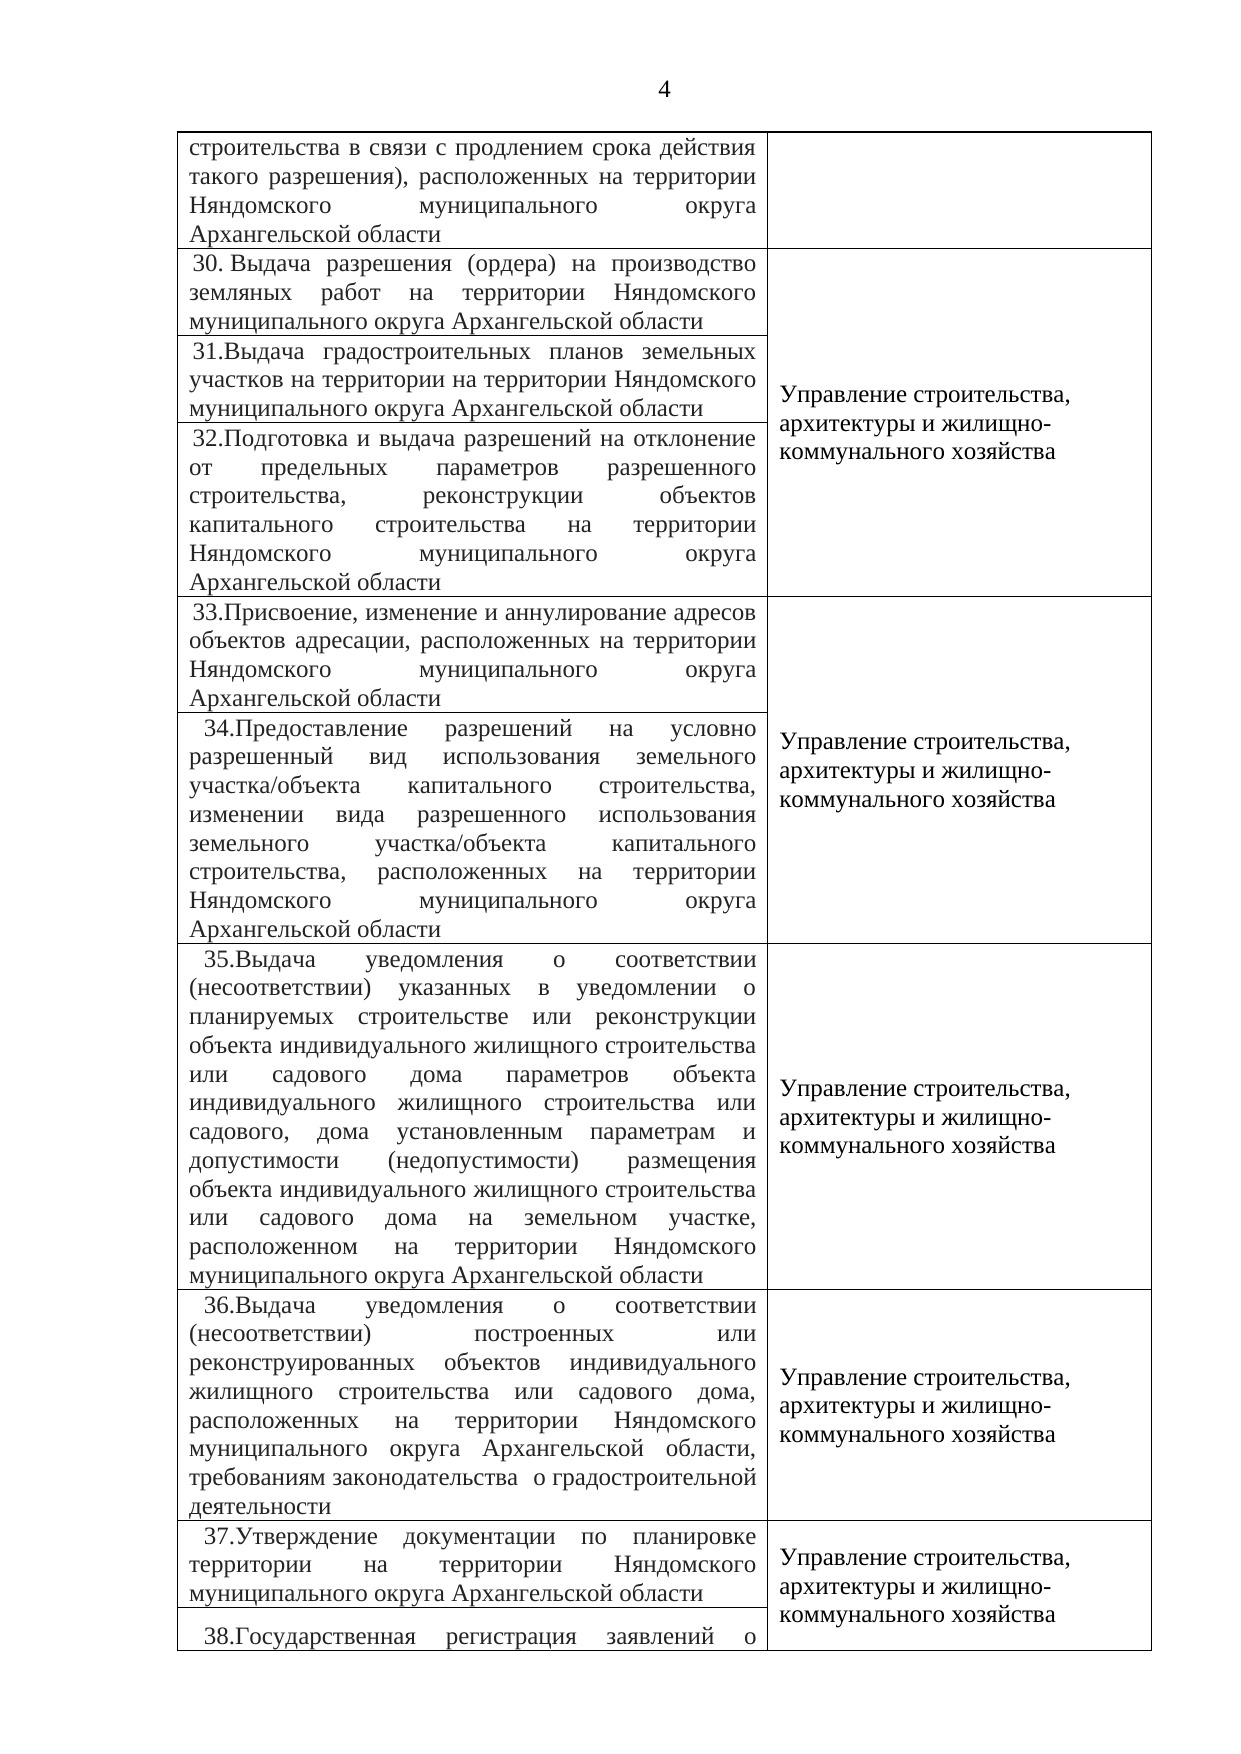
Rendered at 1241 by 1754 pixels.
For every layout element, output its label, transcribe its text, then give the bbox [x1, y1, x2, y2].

table_cell 36.Выдача уведомления о соответствии (несоответствии) построенных или реконструированных объектов индивидуального жилищного строительства или садового дома, расположенных на территории Няндомского муниципального округа Архангельской области, требованиям законодательства о градостроительной деятельности [178, 1290, 767, 1520]
table_cell 32.Подготовка и выдача разрешений на отклонение от предельных параметров разрешенного строительства, реконструкции объектов капитального строительства на территории Няндомского муниципального округа Архангельской области [178, 423, 767, 596]
table_cell 30. Выдача разрешения (ордера) на производство земляных работ на территории Няндомского муниципального округа Архангельской области [178, 249, 767, 335]
table_cell Управление строительства, архитектуры и жилищно-коммунального хозяйства [768, 1521, 1151, 1649]
table_cell 37.Утверждение документации по планировке территории на территории Няндомского муниципального округа Архангельской области [178, 1521, 767, 1607]
table_cell Управление строительства, архитектуры и жилищно-коммунального хозяйства [768, 1290, 1151, 1520]
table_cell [178, 133, 767, 247]
table_cell 31.Выдача градостроительных планов земельных участков на территории на территории Няндомского муниципального округа Архангельской области [178, 336, 767, 422]
table_cell 34.Предоставление разрешений на условно разрешенный вид использования земельного участка/объекта капитального строительства, изменении вида разрешенного использования земельного участка/объекта капитального строительства, расположенных на территории Няндомского муниципального округа Архангельской области [178, 713, 767, 943]
table_cell Управление строительства, архитектуры и жилищно-коммунального хозяйства [768, 249, 1151, 596]
table_cell Управление строительства, архитектуры и жилищно-коммунального хозяйства [768, 597, 1151, 943]
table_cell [178, 1608, 767, 1649]
table_cell 35.Выдача уведомления о соответствии (несоответствии) указанных в уведомлении о планируемых строительстве или реконструкции объекта индивидуального жилищного строительства или садового дома параметров объекта индивидуального жилищного строительства или садового, дома установленным параметрам и допустимости (недопустимости) размещения объекта индивидуального жилищного строительства или садового дома на земельном участке, расположенном на территории Няндомского муниципального округа Архангельской области [178, 944, 767, 1289]
table_cell 33.Присвоение, изменение и аннулирование адресов объектов адресации, расположенных на территории Няндомского муниципального округа Архангельской области [178, 597, 767, 712]
table_cell Управление строительства, архитектуры и жилищно-коммунального хозяйства [768, 944, 1151, 1289]
